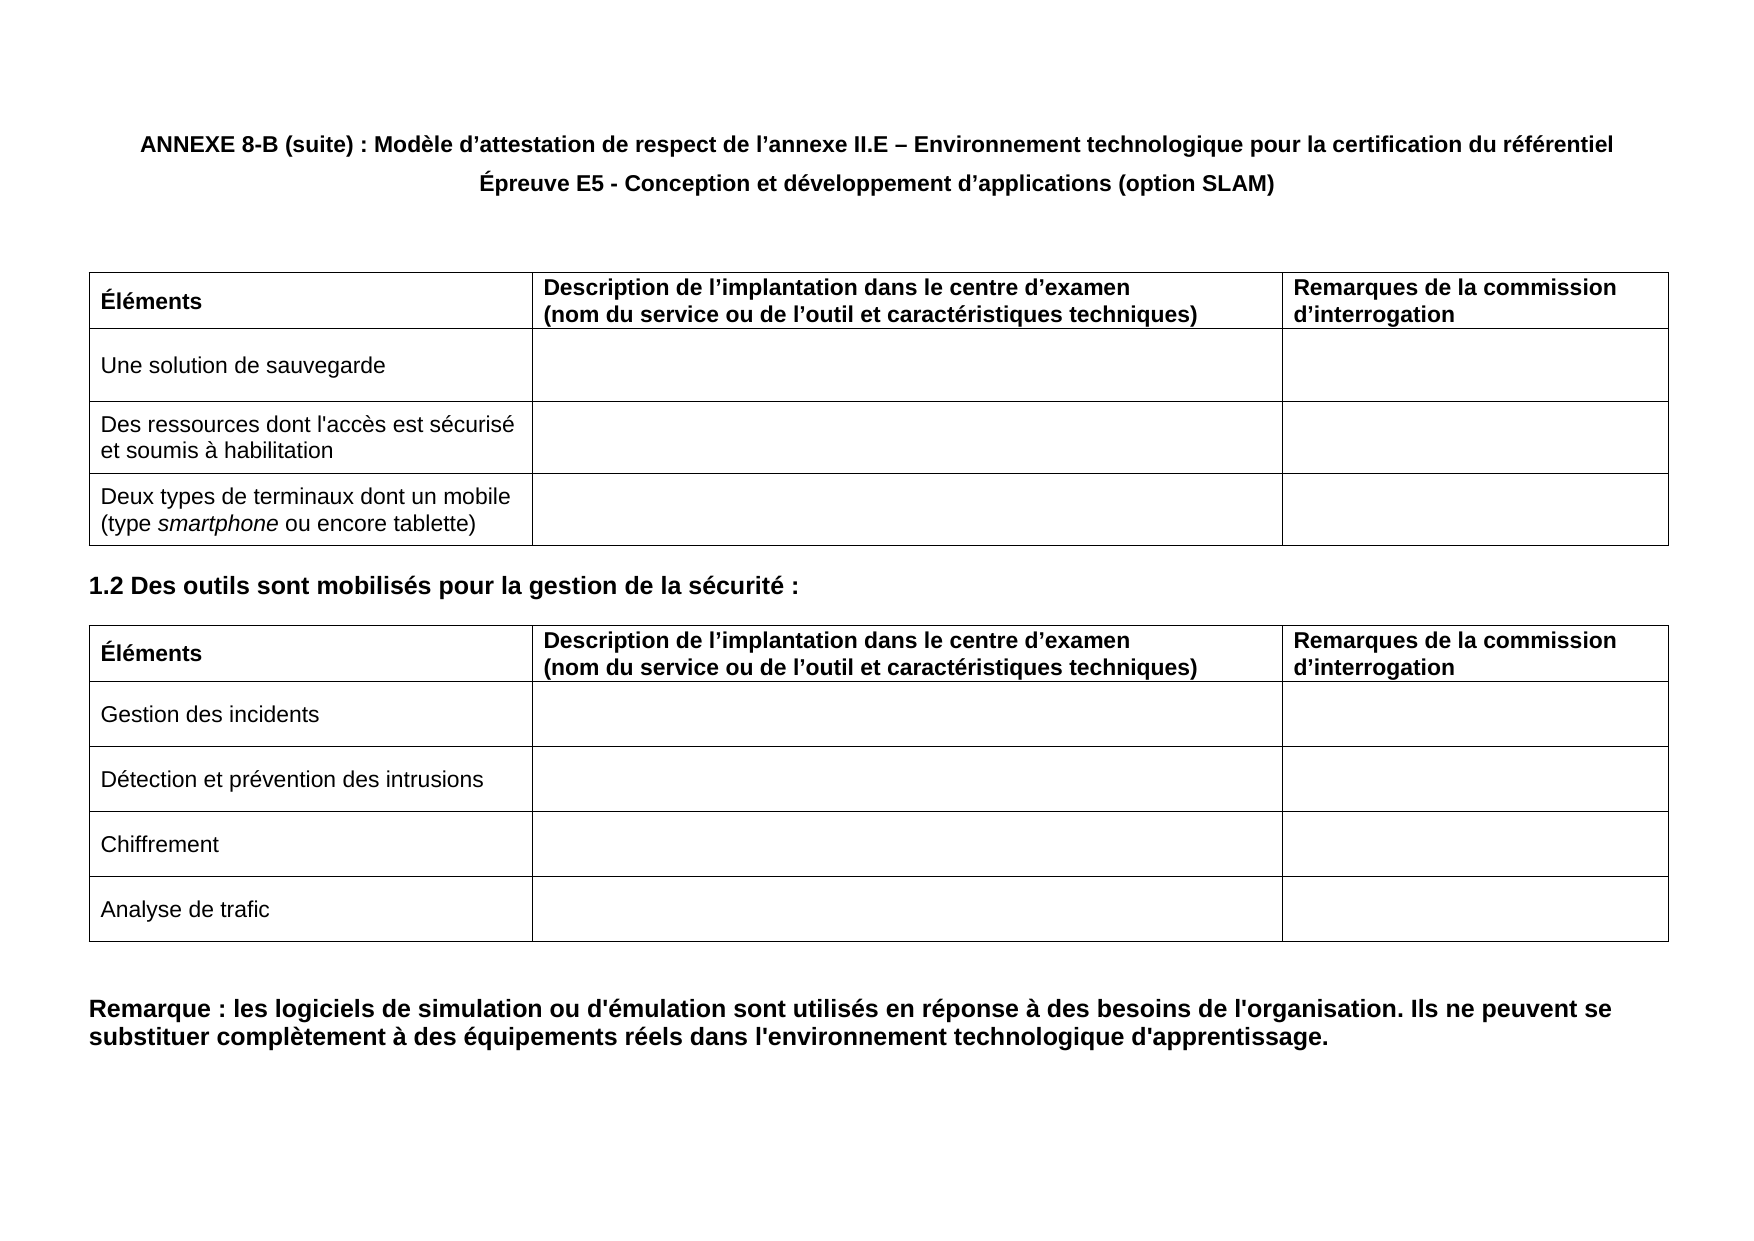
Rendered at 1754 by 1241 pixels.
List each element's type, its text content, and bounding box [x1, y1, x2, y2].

table_cell [533, 474, 1282, 545]
table_cell Chiffrement [90, 812, 532, 876]
table_cell Deux types de terminaux dont un mobile (type smartphone ou encore tablette) [90, 474, 532, 545]
table_cell Détection et prévention des intrusions [90, 747, 532, 811]
table_cell [1283, 402, 1668, 473]
table_cell Analyse de trafic [90, 877, 532, 941]
table_header Remarques de la commission d’interrogation [1283, 626, 1668, 681]
text Épreuve E5 - Conception et développement d’applications (option SLAM) [89, 169, 1665, 196]
table_cell [1283, 812, 1668, 876]
table_header Description de l’implantation dans le centre d’examen (nom du service ou de l’outil et caractéristiques techniques) [533, 626, 1282, 681]
table_cell [533, 402, 1282, 473]
table_header Éléments [90, 273, 532, 328]
table_header Remarques de la commission d’interrogation [1283, 273, 1668, 328]
table_cell [1283, 682, 1668, 746]
table_cell [533, 747, 1282, 811]
table_cell [1283, 474, 1668, 545]
table_cell [1283, 329, 1668, 401]
table_cell [533, 682, 1282, 746]
table_cell [533, 812, 1282, 876]
table_cell Gestion des incidents [90, 682, 532, 746]
table_cell Des ressources dont l'accès est sécurisé et soumis à habilitation [90, 402, 532, 473]
table_cell [1283, 877, 1668, 941]
table_header Description de l’implantation dans le centre d’examen (nom du service ou de l’outil et caractéristiques techniques) [533, 273, 1282, 328]
table_cell Une solution de sauvegarde [90, 329, 532, 401]
table_cell [533, 329, 1282, 401]
text Remarque : les logiciels de simulation ou d'émulation sont utilisés en réponse à des besoins de l'organisation. Ils ne peuvent se substituer complètement à des équipements réels dans l'environnement technologique d'apprentissage. [89, 993, 1665, 1051]
text ANNEXE 8-B (suite) : Modèle d’attestation de respect de l’annexe II.E – Environnement technologique pour la certification du référentiel [89, 131, 1665, 157]
table_cell [533, 877, 1282, 941]
text 1.2 Des outils sont mobilisés pour la gestion de la sécurité : [89, 571, 1665, 600]
table_header Éléments [90, 626, 532, 681]
table_cell [1283, 747, 1668, 811]
